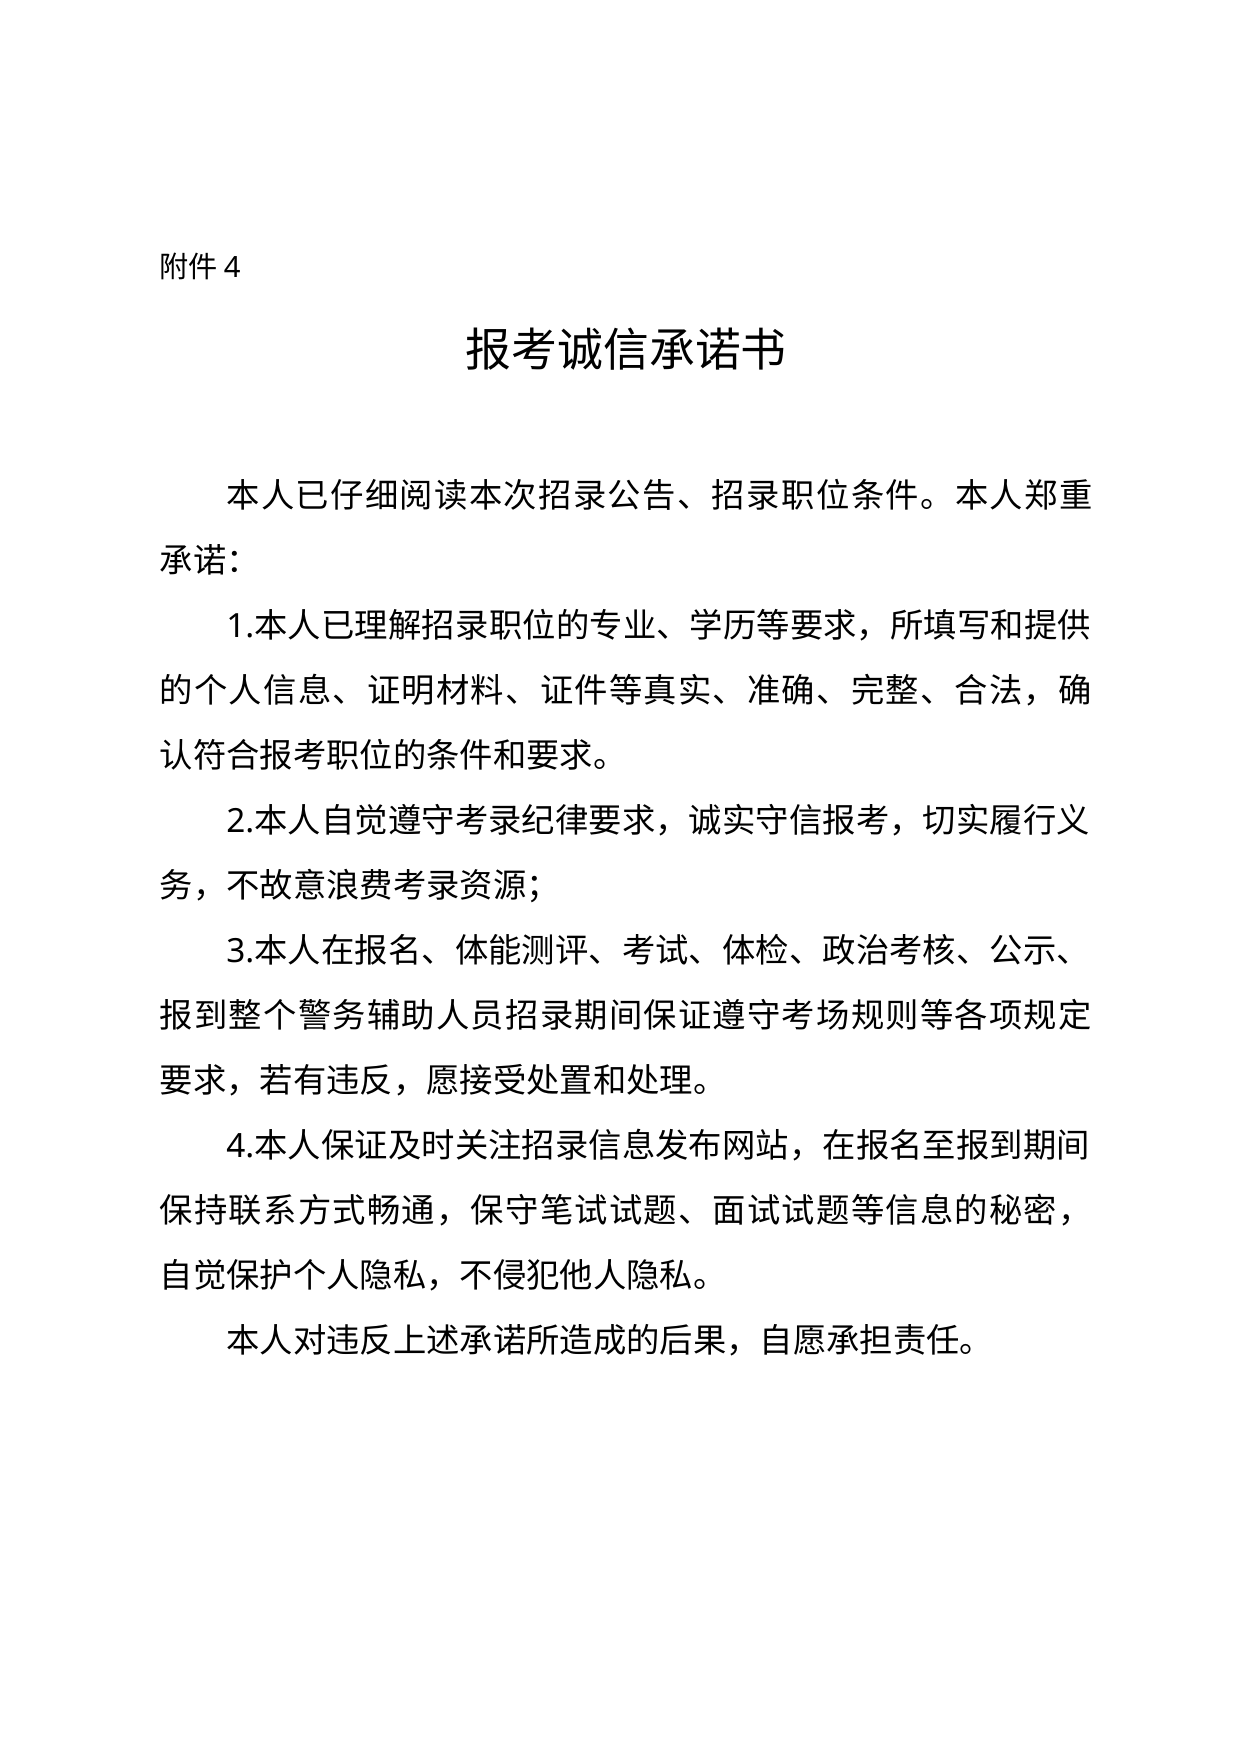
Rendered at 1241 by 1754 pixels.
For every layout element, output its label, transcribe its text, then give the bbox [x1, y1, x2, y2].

text 3.本人在报名、体能测评、考试、体检、政治考核、公示、报到整个警务辅助人员招录期间保证遵守考场规则等各项规定要求，若有违反，愿接受处置和处理。 [159, 915, 1092, 1110]
text 报考诚信承诺书 [159, 298, 1092, 395]
text 本人对违反上述承诺所造成的后果，自愿承担责任。 [159, 1305, 1092, 1370]
text 4.本人保证及时关注招录信息发布网站，在报名至报到期间保持联系方式畅通，保守笔试试题、面试试题等信息的秘密，自觉保护个人隐私，不侵犯他人隐私。 [159, 1110, 1092, 1305]
text 附件4 [159, 233, 1092, 298]
text 本人已仔细阅读本次招录公告、招录职位条件。本人郑重承诺： [159, 460, 1092, 590]
text 1.本人已理解招录职位的专业、学历等要求，所填写和提供的个人信息、证明材料、证件等真实、准确、完整、合法，确认符合报考职位的条件和要求。 [159, 590, 1092, 785]
text 2.本人自觉遵守考录纪律要求，诚实守信报考，切实履行义务，不故意浪费考录资源； [159, 785, 1092, 915]
